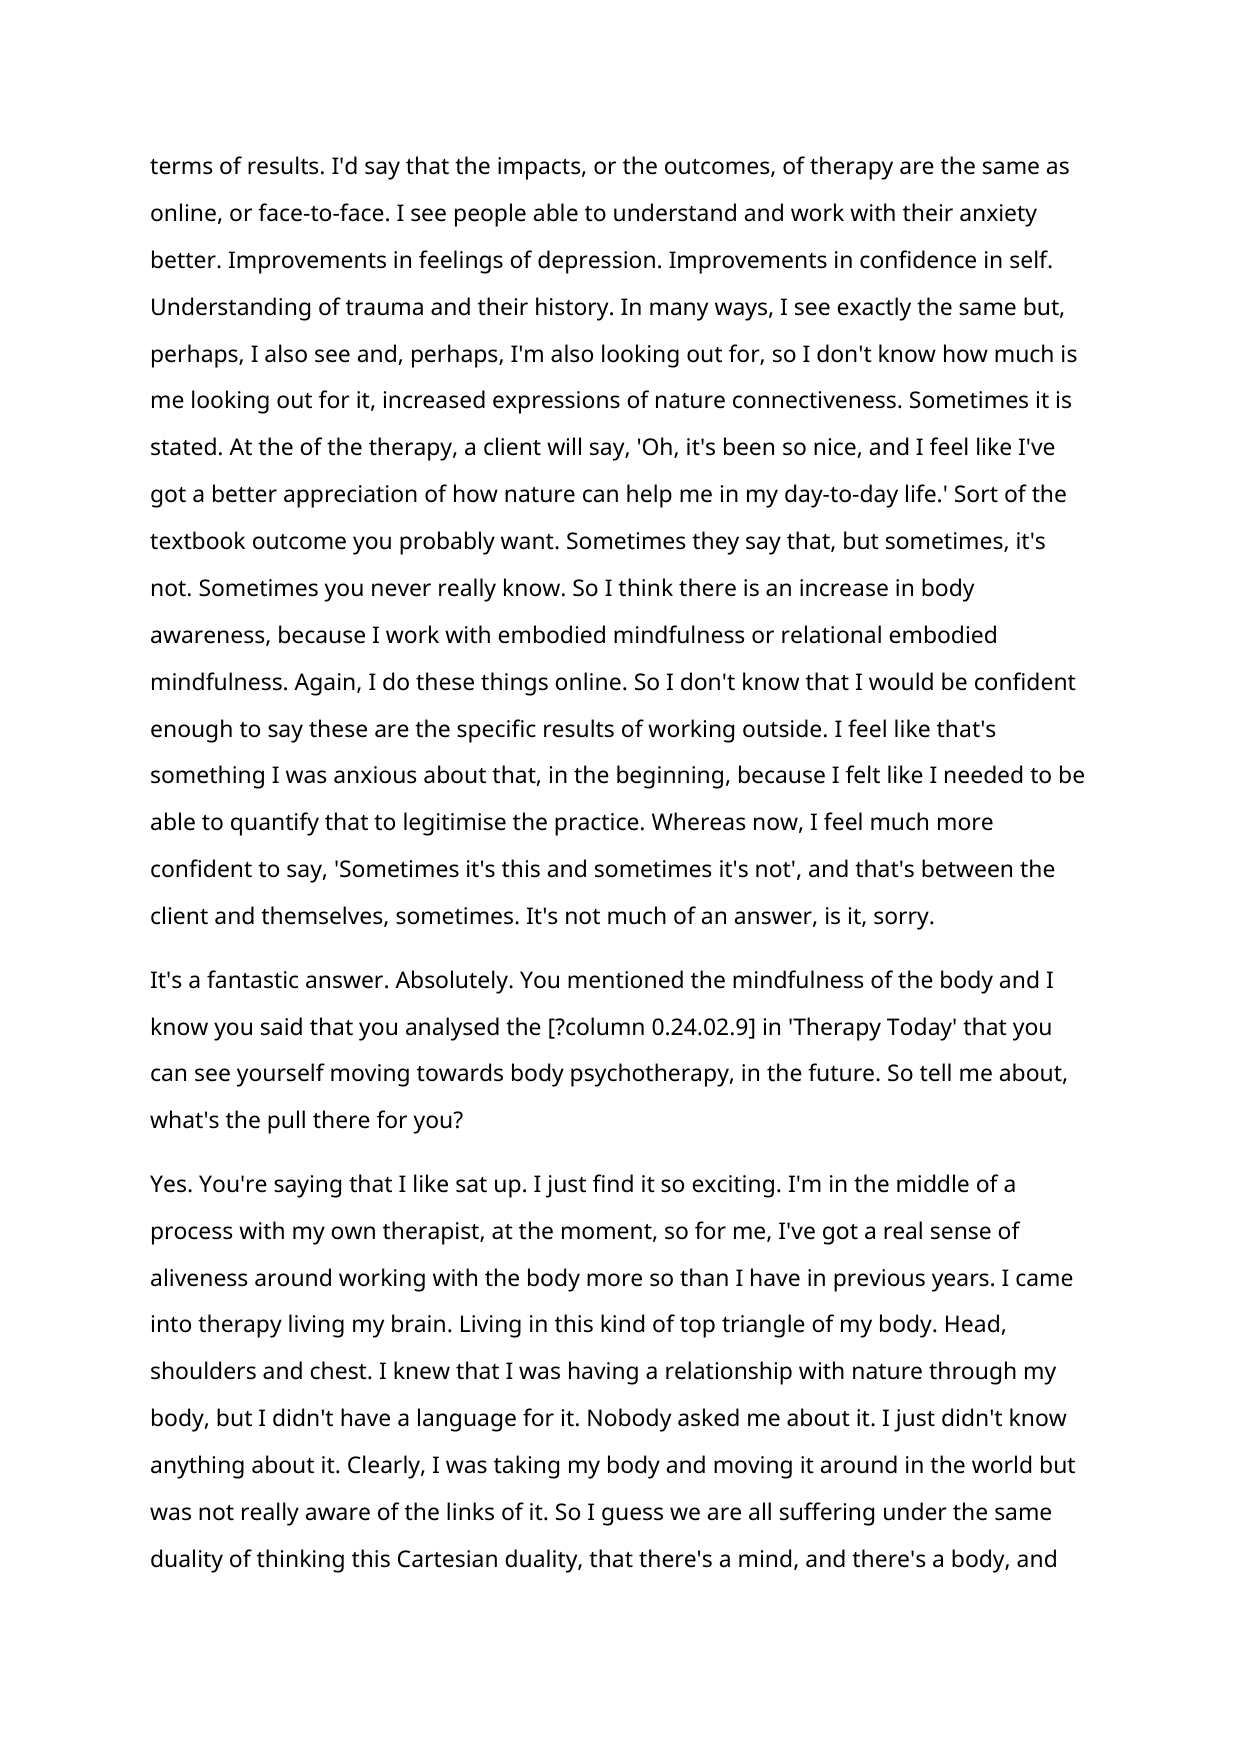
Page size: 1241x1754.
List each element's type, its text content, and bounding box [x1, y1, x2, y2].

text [150, 1168, 1090, 1574]
text It's a fantastic answer. Absolutely. You mentioned the mindfulness of the body and I know you said that you analysed the [?column 0.24.02.9] in 'Therapy Today' that you can see yourself moving towards body psychotherapy, in the future. So tell me about, what's the pull there for you? [150, 963, 1090, 1135]
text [150, 150, 1090, 931]
